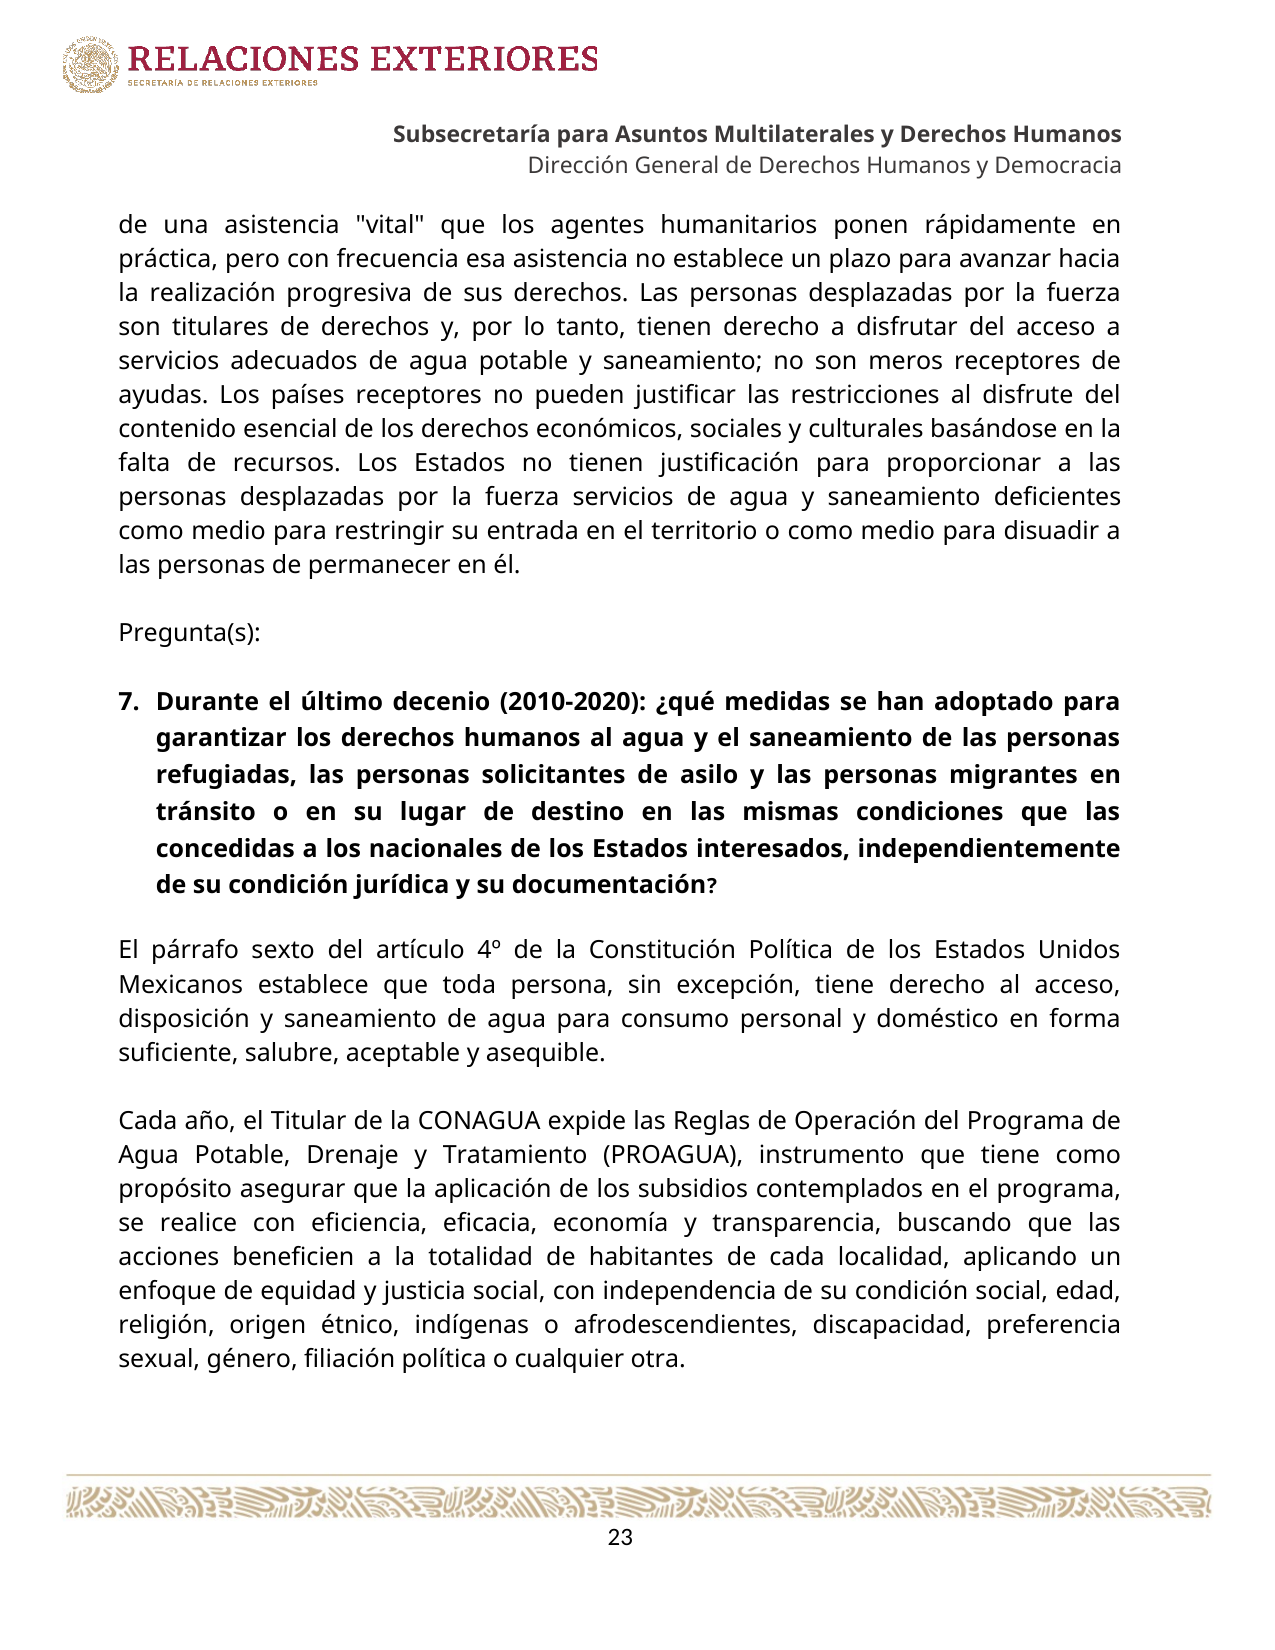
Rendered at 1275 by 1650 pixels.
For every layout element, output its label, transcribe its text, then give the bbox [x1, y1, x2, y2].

picture [61, 36, 597, 93]
picture [61, 1472, 1218, 1528]
text Cada año, el Titular de la CONAGUA expide las Reglas de Operación del Programa de Agua Potable, Drenaje y Tratamiento (PROAGUA), instrumento que tiene como propósito asegurar que la aplicación de los subsidios contemplados en el programa, se realice con eficiencia, eficacia, economía y transparencia, buscando que las acciones beneficien a la totalidad de habitantes de cada localidad, aplicando un enfoque de equidad y justicia social, con independencia de su condición social, edad, religión, origen étnico, indígenas o afrodescendientes, discapacidad, preferencia sexual, género, filiación política o cualquier otra. [118, 1102, 1122, 1375]
text Pregunta(s): [118, 615, 1122, 649]
text El párrafo sexto del artículo 4º de la Constitución Política de los Estados Unidos Mexicanos establece que toda persona, sin excepción, tiene derecho al acceso, disposición y saneamiento de agua para consumo personal y doméstico en forma suficiente, salubre, aceptable y asequible. [118, 932, 1122, 1068]
list Durante el último decenio (2010-2020): ¿qué medidas se han adoptado para garantizar los derechos humanos al agua y el saneamiento de las personas refugiadas, las personas solicitantes de asilo y las personas migrantes en tránsito o en su lugar de destino en las mismas condiciones que las concedidas a los nacionales de los Estados interesados, independientemente de su condición jurídica y su documentación? [118, 683, 1122, 901]
